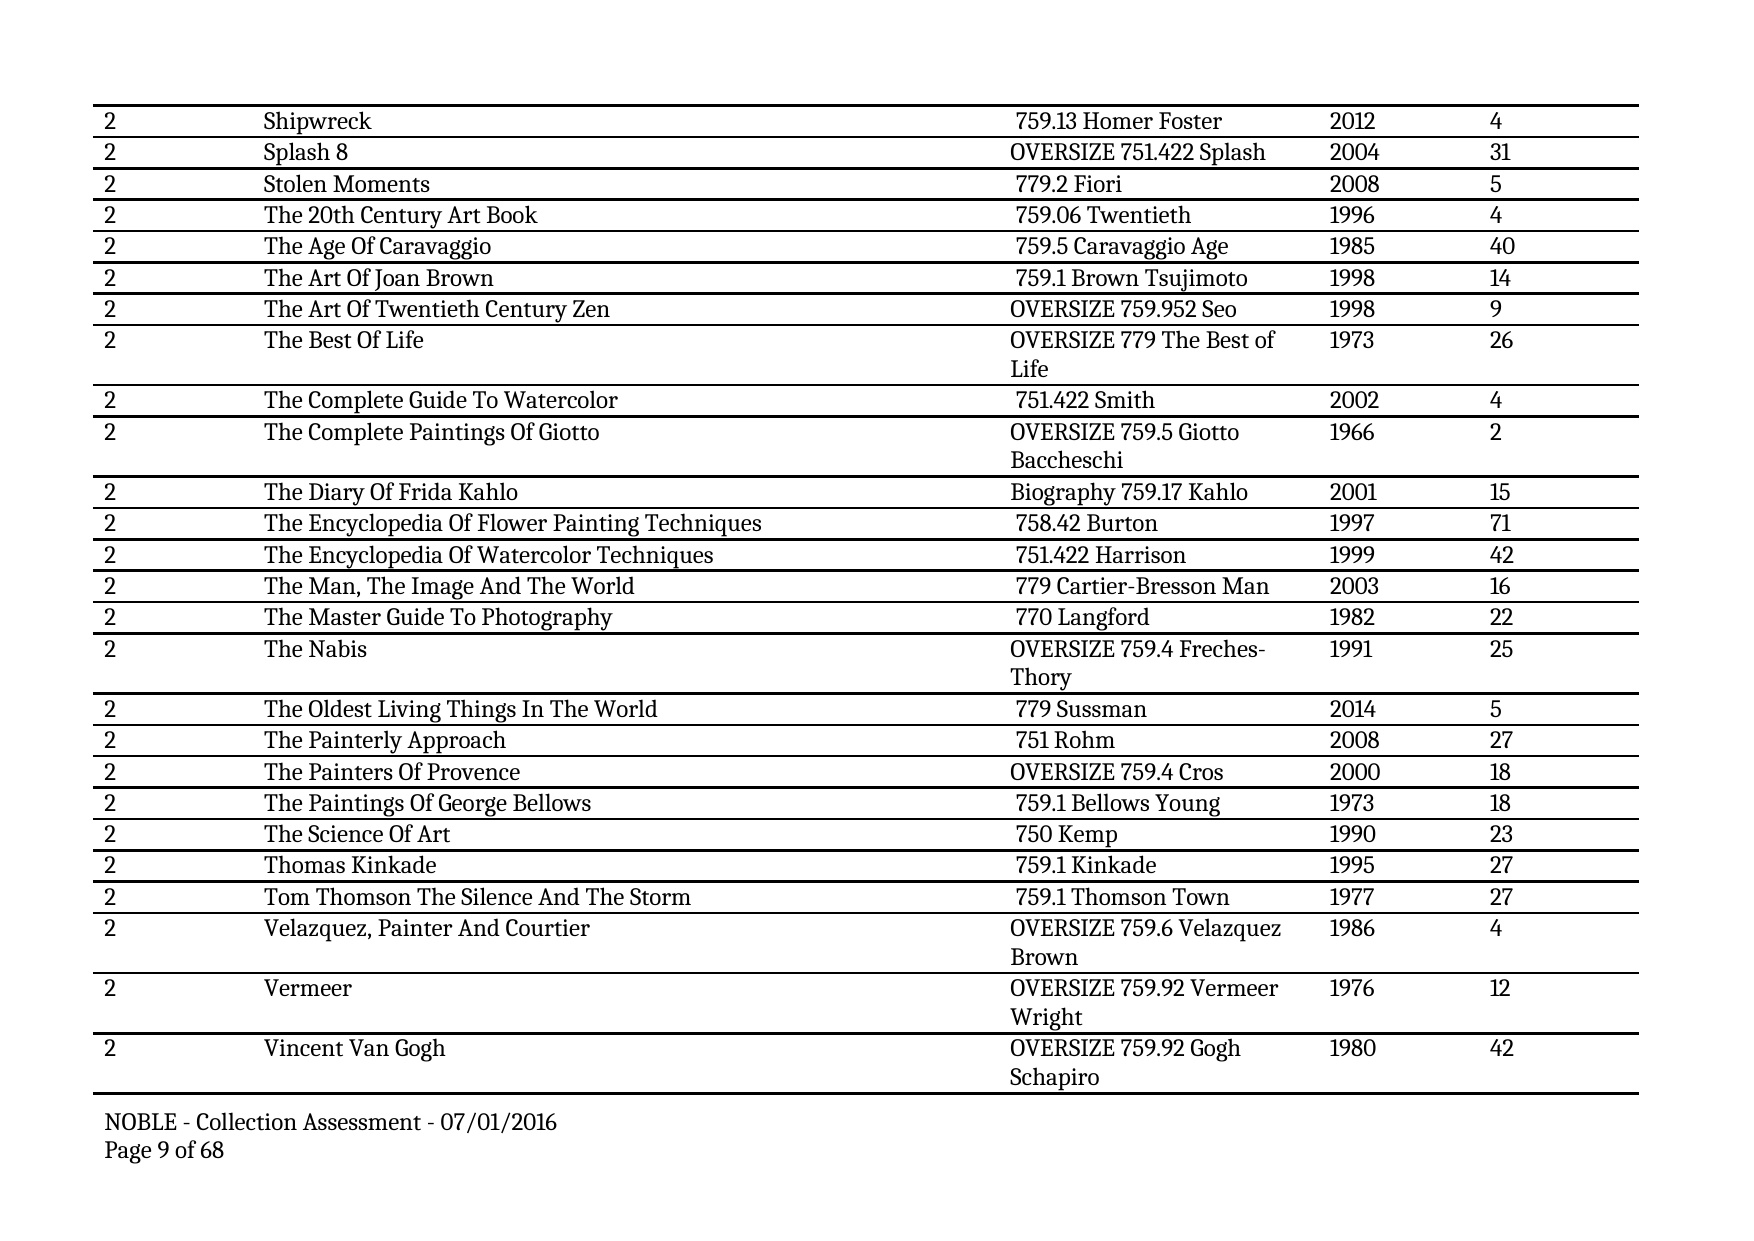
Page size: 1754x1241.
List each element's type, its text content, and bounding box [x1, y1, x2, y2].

table_cell 2 [93, 852, 253, 880]
table_cell 2 [93, 695, 253, 723]
table_cell OVERSIZE 759.92 Gogh Schapiro [999, 1035, 1319, 1092]
table_cell 23 [1479, 820, 1638, 849]
table_cell 2 [93, 509, 253, 538]
table_cell 2 [93, 170, 253, 198]
table_cell 1966 [1319, 418, 1478, 475]
table_cell Splash 8 [253, 138, 999, 167]
table_cell 2012 [1319, 107, 1478, 136]
table_cell 4 [1479, 107, 1638, 136]
table_cell 2 [93, 726, 253, 755]
table_cell 779 Cartier-Bresson Man [999, 572, 1319, 601]
table_cell 2008 [1319, 170, 1478, 198]
table_cell 2002 [1319, 386, 1478, 415]
table_cell The Complete Guide To Watercolor [253, 386, 999, 415]
table_cell 5 [1479, 170, 1638, 198]
table_cell The Painterly Approach [253, 726, 999, 755]
table_cell Vincent Van Gogh [253, 1035, 999, 1092]
table_cell 759.1 Brown Tsujimoto [999, 264, 1319, 292]
table_cell 1973 [1319, 326, 1478, 384]
table_cell 5 [1479, 695, 1638, 723]
table_cell 759.06 Twentieth [999, 201, 1319, 229]
table_cell 2001 [1319, 478, 1478, 507]
table_cell 2 [93, 883, 253, 912]
table_cell 27 [1479, 883, 1638, 912]
table_cell 2 [93, 541, 253, 569]
table_cell The Age Of Caravaggio [253, 232, 999, 261]
table_cell 1980 [1319, 1035, 1478, 1092]
table_cell 1998 [1319, 264, 1478, 292]
table_cell 2000 [1319, 757, 1478, 786]
table_cell 2 [93, 232, 253, 261]
table_cell 759.13 Homer Foster [999, 107, 1319, 136]
table_cell 2 [93, 789, 253, 817]
table_cell 2 [93, 1035, 253, 1092]
table_cell 4 [1479, 201, 1638, 229]
table_cell Stolen Moments [253, 170, 999, 198]
table_cell 2 [93, 264, 253, 292]
table_cell 2 [93, 635, 253, 692]
table_cell 1977 [1319, 883, 1478, 912]
table_cell 750 Kemp [999, 820, 1319, 849]
table_cell 758.42 Burton [999, 509, 1319, 538]
table_cell The Nabis [253, 635, 999, 692]
table_cell Tom Thomson The Silence And The Storm [253, 883, 999, 912]
table_cell The Man, The Image And The World [253, 572, 999, 601]
table_cell 2008 [1319, 726, 1478, 755]
table_cell Biography 759.17 Kahlo [999, 478, 1319, 507]
table_cell 4 [1479, 914, 1638, 972]
table_cell The Science Of Art [253, 820, 999, 849]
table_cell 1982 [1319, 603, 1478, 632]
table_cell 71 [1479, 509, 1638, 538]
table_cell 42 [1479, 541, 1638, 569]
table_cell 2 [93, 326, 253, 384]
table_cell The Encyclopedia Of Watercolor Techniques [253, 541, 999, 569]
table_cell 12 [1479, 974, 1638, 1032]
table_cell 2 [1479, 418, 1638, 475]
table_cell 751.422 Harrison [999, 541, 1319, 569]
table_cell The Complete Paintings Of Giotto [253, 418, 999, 475]
table_cell 759.1 Bellows Young [999, 789, 1319, 817]
table_cell 2 [93, 478, 253, 507]
table_cell 1990 [1319, 820, 1478, 849]
table_cell 18 [1479, 757, 1638, 786]
table_cell 779.2 Fiori [999, 170, 1319, 198]
table_cell 2003 [1319, 572, 1478, 601]
table_cell 4 [1479, 386, 1638, 415]
table_cell 26 [1479, 326, 1638, 384]
table_cell Velazquez, Painter And Courtier [253, 914, 999, 972]
table_cell 27 [1479, 852, 1638, 880]
table_cell 779 Sussman [999, 695, 1319, 723]
table_cell 2 [93, 418, 253, 475]
table_cell 15 [1479, 478, 1638, 507]
table_cell OVERSIZE 759.5 Giotto Baccheschi [999, 418, 1319, 475]
table_cell 751.422 Smith [999, 386, 1319, 415]
table_cell 25 [1479, 635, 1638, 692]
table_cell Shipwreck [253, 107, 999, 136]
table_cell 1999 [1319, 541, 1478, 569]
table_cell OVERSIZE 759.6 Velazquez Brown [999, 914, 1319, 972]
table_cell OVERSIZE 779 The Best of Life [999, 326, 1319, 384]
table_cell The Art Of Joan Brown [253, 264, 999, 292]
table_cell OVERSIZE 759.4 Cros [999, 757, 1319, 786]
table_cell 1986 [1319, 914, 1478, 972]
table_cell 1985 [1319, 232, 1478, 261]
table_cell The Oldest Living Things In The World [253, 695, 999, 723]
table_cell 1998 [1319, 295, 1478, 324]
table_cell 2 [93, 295, 253, 324]
table_cell Vermeer [253, 974, 999, 1032]
table_cell 14 [1479, 264, 1638, 292]
table_cell 2 [93, 107, 253, 136]
table_cell 2 [93, 974, 253, 1032]
table_cell The Diary Of Frida Kahlo [253, 478, 999, 507]
table_cell 770 Langford [999, 603, 1319, 632]
table_cell 2 [93, 201, 253, 229]
table_cell 1996 [1319, 201, 1478, 229]
table_cell The Best Of Life [253, 326, 999, 384]
table_cell 759.5 Caravaggio Age [999, 232, 1319, 261]
table_cell 2 [93, 757, 253, 786]
table_cell The Art Of Twentieth Century Zen [253, 295, 999, 324]
table_cell 1995 [1319, 852, 1478, 880]
table_cell 2 [93, 572, 253, 601]
table_cell 2 [93, 820, 253, 849]
table_cell 1973 [1319, 789, 1478, 817]
table_cell 18 [1479, 789, 1638, 817]
table_cell OVERSIZE 751.422 Splash [999, 138, 1319, 167]
table_cell 759.1 Thomson Town [999, 883, 1319, 912]
table_cell 2 [93, 603, 253, 632]
table_cell 1991 [1319, 635, 1478, 692]
table_cell OVERSIZE 759.92 Vermeer Wright [999, 974, 1319, 1032]
table_cell 2004 [1319, 138, 1478, 167]
table_cell OVERSIZE 759.952 Seo [999, 295, 1319, 324]
table_cell 1997 [1319, 509, 1478, 538]
table_cell 27 [1479, 726, 1638, 755]
table_cell 2 [93, 138, 253, 167]
table_cell 2 [93, 386, 253, 415]
table_cell 759.1 Kinkade [999, 852, 1319, 880]
table_cell The Encyclopedia Of Flower Painting Techniques [253, 509, 999, 538]
table_cell 16 [1479, 572, 1638, 601]
table_cell Thomas Kinkade [253, 852, 999, 880]
table_cell The 20th Century Art Book [253, 201, 999, 229]
table_cell 2 [93, 914, 253, 972]
table_cell The Master Guide To Photography [253, 603, 999, 632]
table_cell 2014 [1319, 695, 1478, 723]
table_cell 1976 [1319, 974, 1478, 1032]
table_cell 31 [1479, 138, 1638, 167]
table_cell 9 [1479, 295, 1638, 324]
table_cell The Paintings Of George Bellows [253, 789, 999, 817]
table_cell OVERSIZE 759.4 Freches-Thory [999, 635, 1319, 692]
table_cell 751 Rohm [999, 726, 1319, 755]
table_cell 22 [1479, 603, 1638, 632]
table_cell The Painters Of Provence [253, 757, 999, 786]
table_cell 40 [1479, 232, 1638, 261]
table_cell 42 [1479, 1035, 1638, 1092]
